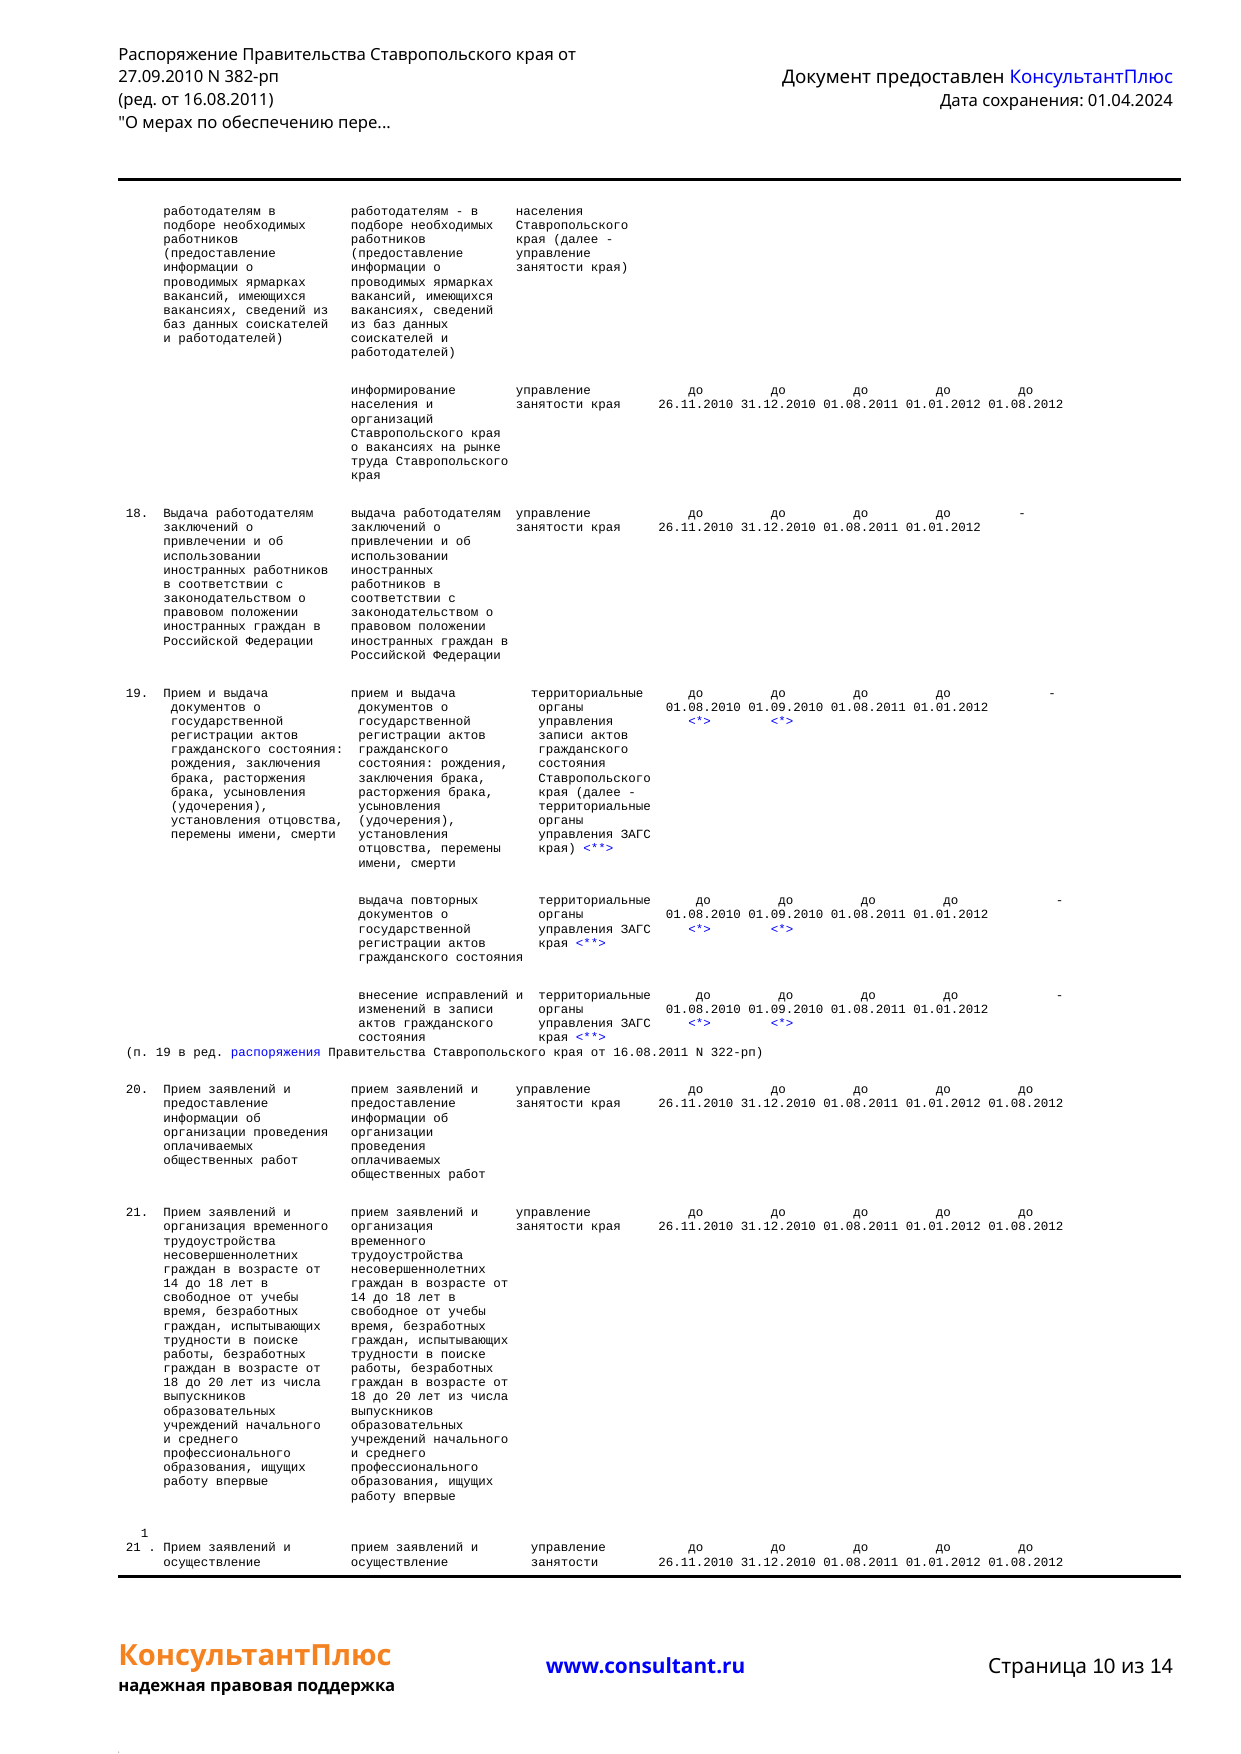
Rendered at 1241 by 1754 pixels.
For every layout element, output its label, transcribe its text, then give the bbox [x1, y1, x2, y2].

text вакансиях, сведений из вакансиях, сведений [118, 304, 1181, 318]
text Ставропольского края [118, 427, 1181, 441]
text документов о органы 01.08.2010 01.09.2010 01.08.2011 01.01.2012 [118, 908, 1181, 923]
text свободное от учебы 14 до 18 лет в [118, 1291, 1181, 1305]
text регистрации актов регистрации актов записи актов [118, 729, 1181, 743]
text 21 . Прием заявлений и прием заявлений и управление до до до до до [118, 1541, 1181, 1556]
text организации проведения организации [118, 1126, 1181, 1140]
text иностранных работников иностранных [118, 564, 1181, 578]
text иностранных граждан в правовом положении [118, 620, 1181, 634]
text граждан, испытывающих время, безработных [118, 1319, 1181, 1334]
text 1 [118, 1527, 1181, 1541]
text учреждений начального образовательных [118, 1419, 1181, 1433]
text правовом положении законодательством о [118, 606, 1181, 620]
text осуществление осуществление занятости 26.11.2010 31.12.2010 01.08.2011 01.01.2012 01.08.2012 [118, 1556, 1181, 1570]
text внесение исправлений и территориальные до до до до - [118, 989, 1181, 1003]
text баз данных соискателей из баз данных [118, 318, 1181, 332]
text труда Ставропольского [118, 455, 1181, 469]
text оплачиваемых проведения [118, 1140, 1181, 1154]
text края [118, 469, 1181, 483]
text граждан в возрасте от несовершеннолетних [118, 1263, 1181, 1277]
text выпускников 18 до 20 лет из числа [118, 1390, 1181, 1404]
text Российской Федерации [118, 649, 1181, 663]
text несовершеннолетних трудоустройства [118, 1249, 1181, 1263]
text населения и занятости края 26.11.2010 31.12.2010 01.08.2011 01.01.2012 01.08.2012 [118, 398, 1181, 413]
text Российской Федерации иностранных граждан в [118, 634, 1181, 649]
text брака, расторжения заключения брака, Ставропольского [118, 772, 1181, 786]
text профессионального и среднего [118, 1447, 1181, 1461]
text подборе необходимых подборе необходимых Ставропольского [118, 219, 1181, 233]
text 18. Выдача работодателям выдача работодателям управление до до до до - [118, 507, 1181, 521]
text предоставление предоставление занятости края 26.11.2010 31.12.2010 01.08.2011 01.01.2012 01.08.2012 [118, 1097, 1181, 1112]
text рождения, заключения состояния: рождения, состояния [118, 757, 1181, 772]
text документов о документов о органы 01.08.2010 01.09.2010 01.08.2011 01.01.2012 [118, 701, 1181, 715]
text выдача повторных территориальные до до до до - [118, 894, 1181, 908]
text информации об информации об [118, 1112, 1181, 1126]
text регистрации актов края <**> [118, 937, 1181, 951]
text 19. Прием и выдача прием и выдача территориальные до до до до - [118, 687, 1181, 701]
text организация временного организация занятости края 26.11.2010 31.12.2010 01.08.2011 01.01.2012 01.08.2012 [118, 1220, 1181, 1234]
text гражданского состояния: гражданского гражданского [118, 743, 1181, 757]
text перемены имени, смерти установления управления ЗАГС [118, 828, 1181, 842]
text работу впервые образования, ищущих [118, 1475, 1181, 1489]
text трудности в поиске граждан, испытывающих [118, 1334, 1181, 1348]
text актов гражданского управления ЗАГС <*> <*> [118, 1017, 1181, 1031]
text работы, безработных трудности в поиске [118, 1348, 1181, 1362]
text информирование управление до до до до до [118, 384, 1181, 398]
text государственной управления ЗАГС <*> <*> [118, 923, 1181, 937]
text работодателей) [118, 346, 1181, 361]
text (удочерения), усыновления территориальные [118, 800, 1181, 814]
text 18 до 20 лет из числа граждан в возрасте от [118, 1376, 1181, 1390]
text работодателям в работодателям - в населения [118, 205, 1181, 219]
text (предоставление (предоставление управление [118, 247, 1181, 261]
text (п. 19 в ред. распоряжения Правительства Ставропольского края от 16.08.2011 N 322-рп) [118, 1046, 1181, 1060]
text время, безработных свободное от учебы [118, 1305, 1181, 1319]
text проводимых ярмарках проводимых ярмарках [118, 276, 1181, 290]
text и среднего учреждений начального [118, 1433, 1181, 1447]
text граждан в возрасте от работы, безработных [118, 1362, 1181, 1376]
text организаций [118, 413, 1181, 427]
text общественных работ оплачиваемых [118, 1154, 1181, 1168]
text о вакансиях на рынке [118, 441, 1181, 455]
text в соответствии с работников в [118, 578, 1181, 592]
text привлечении и об привлечении и об [118, 535, 1181, 549]
text отцовства, перемены края) <**> [118, 842, 1181, 857]
text и работодателей) соискателей и [118, 332, 1181, 346]
text брака, усыновления расторжения брака, края (далее - [118, 786, 1181, 800]
text информации о информации о занятости края) [118, 261, 1181, 276]
text общественных работ [118, 1168, 1181, 1182]
text вакансий, имеющихся вакансий, имеющихся [118, 290, 1181, 304]
text образования, ищущих профессионального [118, 1461, 1181, 1475]
text работников работников края (далее - [118, 233, 1181, 247]
text изменений в записи органы 01.08.2010 01.09.2010 01.08.2011 01.01.2012 [118, 1003, 1181, 1017]
text работу впервые [118, 1489, 1181, 1504]
text 14 до 18 лет в граждан в возрасте от [118, 1277, 1181, 1291]
text установления отцовства, (удочерения), органы [118, 814, 1181, 828]
text 21. Прием заявлений и прием заявлений и управление до до до до до [118, 1206, 1181, 1220]
text законодательством о соответствии с [118, 592, 1181, 606]
text 20. Прием заявлений и прием заявлений и управление до до до до до [118, 1083, 1181, 1097]
text образовательных выпускников [118, 1404, 1181, 1419]
text имени, смерти [118, 857, 1181, 871]
text использовании использовании [118, 549, 1181, 564]
text государственной государственной управления <*> <*> [118, 715, 1181, 729]
text состояния края <**> [118, 1031, 1181, 1046]
text гражданского состояния [118, 951, 1181, 965]
text заключений о заключений о занятости края 26.11.2010 31.12.2010 01.08.2011 01.01.2012 [118, 521, 1181, 535]
text трудоустройства временного [118, 1234, 1181, 1249]
